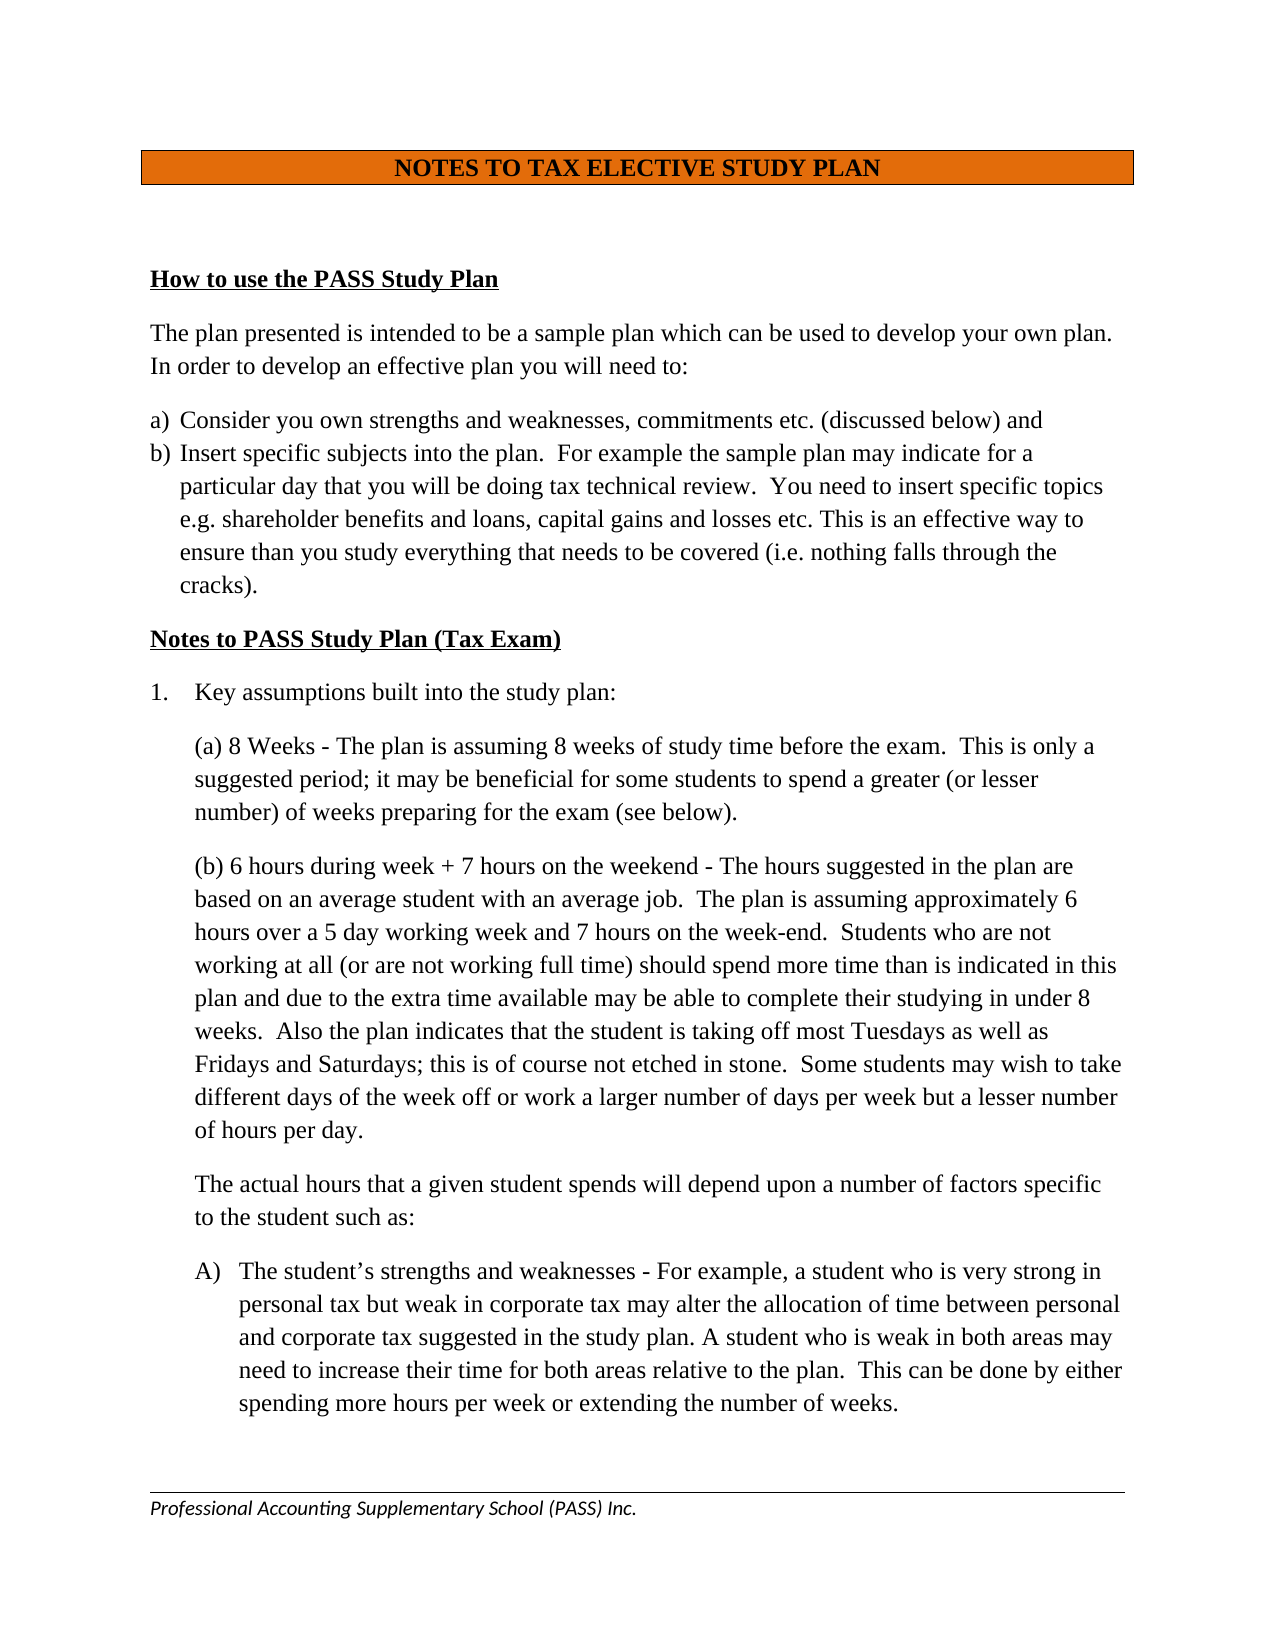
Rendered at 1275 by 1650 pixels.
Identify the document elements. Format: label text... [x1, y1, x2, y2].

text (b) 6 hours during week + 7 hours on the weekend - The hours suggested in the plan are based on an average student with an average job. The plan is assuming approximately 6 hours over a 5 day working week and 7 hours on the week-end. Students who are not working at all (or are not working full time) should spend more time than is indicated in this plan and due to the extra time available may be able to complete their studying in under 8 weeks. Also the plan indicates that the student is taking off most Tuesdays as well as Fridays and Saturdays; this is of course not etched in stone. Some students may wish to take different days of the week off or work a larger number of days per week but a lesser number of hours per day. [194, 851, 1125, 1144]
text Notes to PASS Study Plan (Tax Exam) [150, 624, 1125, 652]
list Consider you own strengths and weaknesses, commitments etc. (discussed below) and [150, 405, 1125, 433]
text NOTES TO TAX ELECTIVE STUDY PLAN [142, 151, 1133, 184]
text (a) 8 Weeks - The plan is assuming 8 weeks of study time before the exam. This is only a suggested period; it may be beneficial for some students to spend a greater (or lesser number) of weeks preparing for the exam (see below). [194, 731, 1125, 826]
text A) The student’s strengths and weaknesses - For example, a student who is very strong in personal tax but weak in corporate tax may alter the allocation of time between personal and corporate tax suggested in the study plan. A student who is weak in both areas may need to increase their time for both areas relative to the plan. This can be done by either spending more hours per week or extending the number of weeks. [194, 1256, 1125, 1417]
list Insert specific subjects into the plan. For example the sample plan may indicate for a particular day that you will be doing tax technical review. You need to insert specific topics e.g. shareholder benefits and loans, capital gains and losses etc. This is an effective way to ensure than you study everything that needs to be covered (i.e. nothing falls through the cracks). [150, 438, 1125, 598]
text How to use the PASS Study Plan [150, 264, 1125, 293]
text 1. Key assumptions built into the study plan: [150, 677, 1125, 706]
text The plan presented is intended to be a sample plan which can be used to develop your own plan. In order to develop an effective plan you will need to: [150, 318, 1125, 379]
text The actual hours that a given student spends will depend upon a number of factors specific to the student such as: [194, 1169, 1125, 1231]
